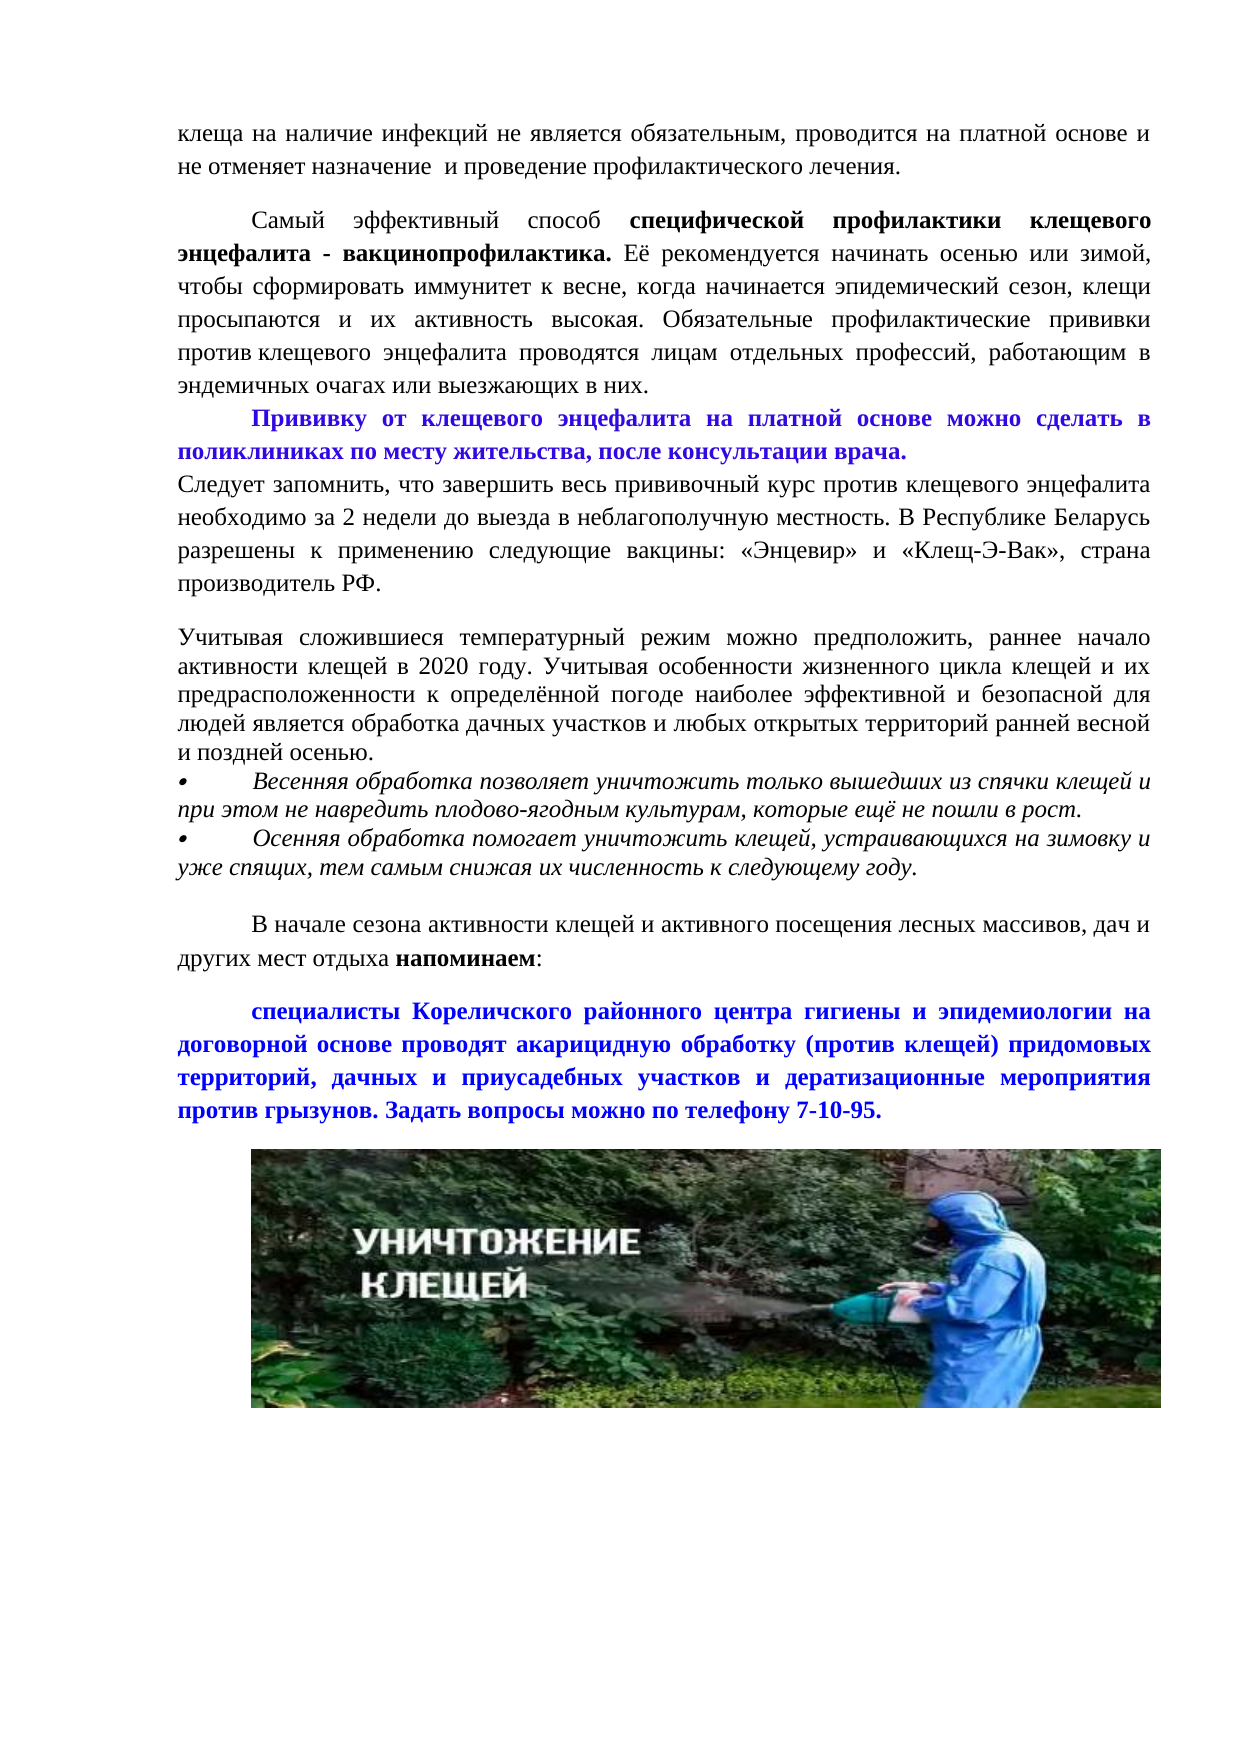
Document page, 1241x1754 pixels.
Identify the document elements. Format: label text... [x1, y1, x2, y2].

text В начале сезона активности клещей и активного посещения лесных массивов, дач и других мест отдыха напоминаем: [177, 909, 1152, 971]
text Следует запомнить, что завершить весь прививочный курс против клещевого энцефалита необходимо за 2 недели до выезда в неблагополучную местность. В Республике Беларусь разрешены к применению следующие вакцины: «Энцевир» и «Клещ-Э-Вак», страна производитель РФ. [177, 469, 1152, 597]
list Весенняя обработка позволяет уничтожить только вышедших из спячки клещей и при этом не навредить плодово-ягодным культурам, которые ещё не пошли в рост. [177, 766, 1152, 823]
picture [251, 1149, 1161, 1408]
text Прививку от клещевого энцефалита на платной основе можно сделать в поликлиниках по месту жительства, после консультации врача. [177, 403, 1152, 465]
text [177, 118, 1152, 180]
list Осенняя обработка помогает уничтожить клещей, устраивающихся на зимовку и уже спящих, тем самым снижая их численность к следующему году. [177, 823, 1152, 881]
text Самый эффективный способ специфической профилактики клещевого энцефалита - вакцинопрофилактика. Её рекомендуется начинать осенью или зимой, чтобы сформировать иммунитет к весне, когда начинается эпидемический сезон, клещи просыпаются и их активность высокая. Обязательные профилактические прививки против клещевого энцефалита проводятся лицам отдельных профессий, работающим в эндемичных очагах или выезжающих в них. [177, 205, 1152, 399]
text Учитывая сложившиеся температурный режим можно предположить, раннее начало активности клещей в 2020 году. Учитывая особенности жизненного цикла клещей и их предрасположенности к определённой погоде наиболее эффективной и безопасной для людей является обработка дачных участков и любых открытых территорий ранней весной и поздней осенью. [177, 622, 1152, 766]
text специалисты Кореличского районного центра гигиены и эпидемиологии на договорной основе проводят акарицидную обработку (против клещей) придомовых территорий, дачных и приусадебных участков и дератизационные мероприятия против грызунов. Задать вопросы можно по телефону 7-10-95. [177, 996, 1152, 1124]
